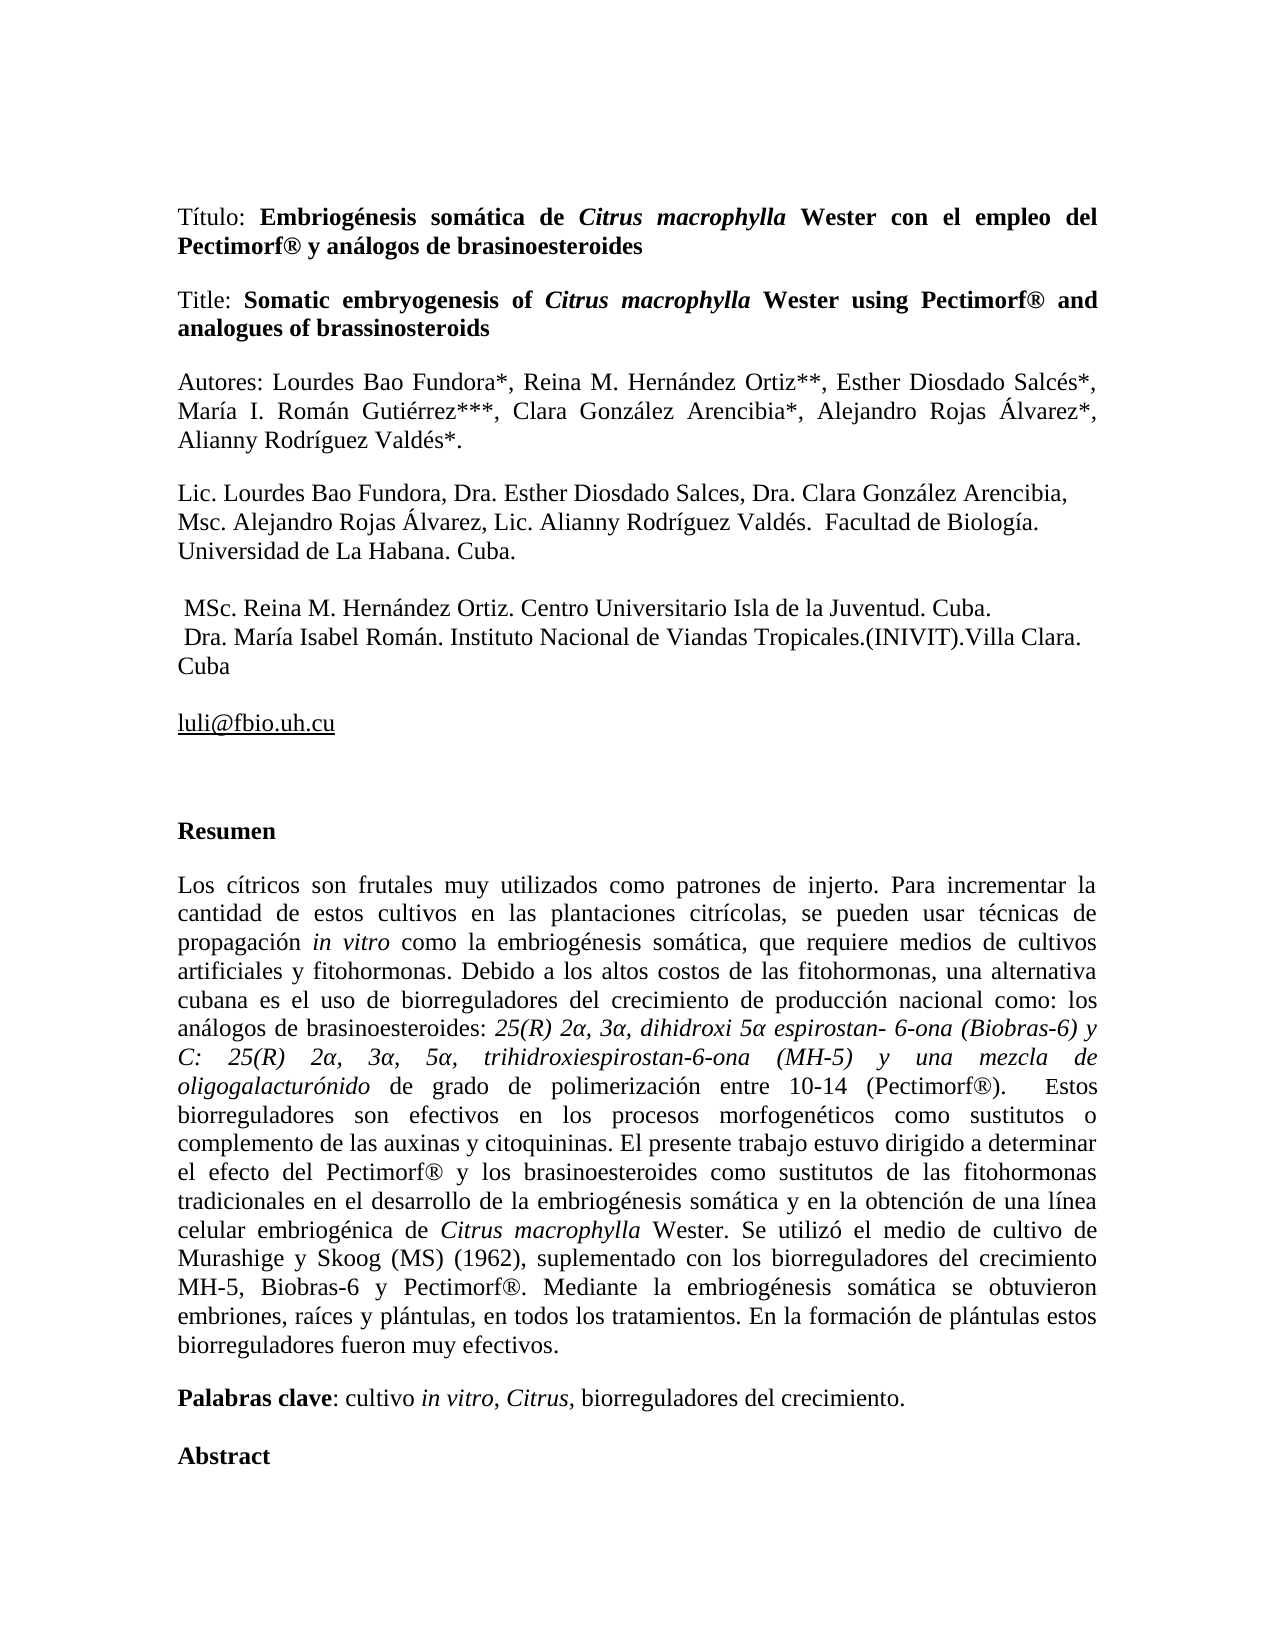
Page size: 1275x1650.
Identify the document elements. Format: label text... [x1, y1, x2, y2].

text Resumen [177, 816, 1098, 845]
text Palabras clave: cultivo in vitro, Citrus, biorreguladores del crecimiento. [177, 1383, 1098, 1412]
text Autores: Lourdes Bao Fundora*, Reina M. Hernández Ortiz**, Esther Diosdado Salcés*, María I. Román Gutiérrez***, Clara González Arencibia*, Alejandro Rojas Álvarez*, Alianny Rodríguez Valdés*. [177, 367, 1098, 453]
text Lic. Lourdes Bao Fundora, Dra. Esther Diosdado Salces, Dra. Clara González Arencibia, Msc. Alejandro Rojas Álvarez, Lic. Alianny Rodríguez Valdés. Facultad de Biología. Universidad de [177, 478, 1098, 565]
text Title: Somatic embryogenesis of Citrus macrophylla Wester using Pectimorf® and analogues of brassinosteroids [177, 285, 1098, 342]
text Los cítricos son frutales muy utilizados como patrones de injerto. Para incrementar la cantidad de estos cultivos en las plantaciones citrícolas, se pueden usar técnicas de propagación in vitro como la embriogénesis somática, que requiere medios de cultivos artificiales y fitohormonas. Debido a los altos costos de las fitohormonas, una alternativa cubana es el uso de biorreguladores del crecimiento de producción nacional como: los análogos de brasinoesteroides: 25(R) 2α, 3α, dihidroxi 5α espirostan- 6-ona (Biobras-6) y C: 25(R) 2α, 3α, 5α, trihidroxiespirostan-6-ona (MH-5) y una mezcla de oligogalacturónido de grado de polimerización entre 10-14 (Pectimorf®). Estos biorreguladores son efectivos en los procesos morfogenéticos como sustitutos o complemento de las auxinas y citoquininas. El presente trabajo estuvo dirigido a determinar el efecto del Pectimorf® y los brasinoesteroides como sustitutos de las fitohormonas tradicionales en el desarrollo de la embriogénesis somática y en la obtención de una línea celular embriogénica de Citrus macrophylla Wester. Se utilizó el medio de cultivo de Murashige y Skoog (MS) (1962), suplementado con los biorreguladores del crecimiento MH-5, Biobras-6 y Pectimorf®. Mediante la embriogénesis somática se obtuvieron embriones, raíces y plántulas, en todos los tratamientos. En la formación de plántulas estos biorreguladores fueron muy efectivos. [177, 870, 1098, 1358]
text Abstract [177, 1441, 1098, 1470]
text Dra. María Isabel Román. Instituto Nacional de Viandas Tropicales.(INIVIT).Villa Clara. Cuba [177, 622, 1098, 680]
text luli@fbio.uh.cu [177, 708, 1098, 737]
text MSc. Reina M. Hernández Ortiz. Centro Universitario Isla de [177, 593, 1098, 622]
text Título: Embriogénesis somática de Citrus macrophylla Wester con el empleo del Pectimorf® y análogos de brasinoesteroides [177, 202, 1098, 260]
